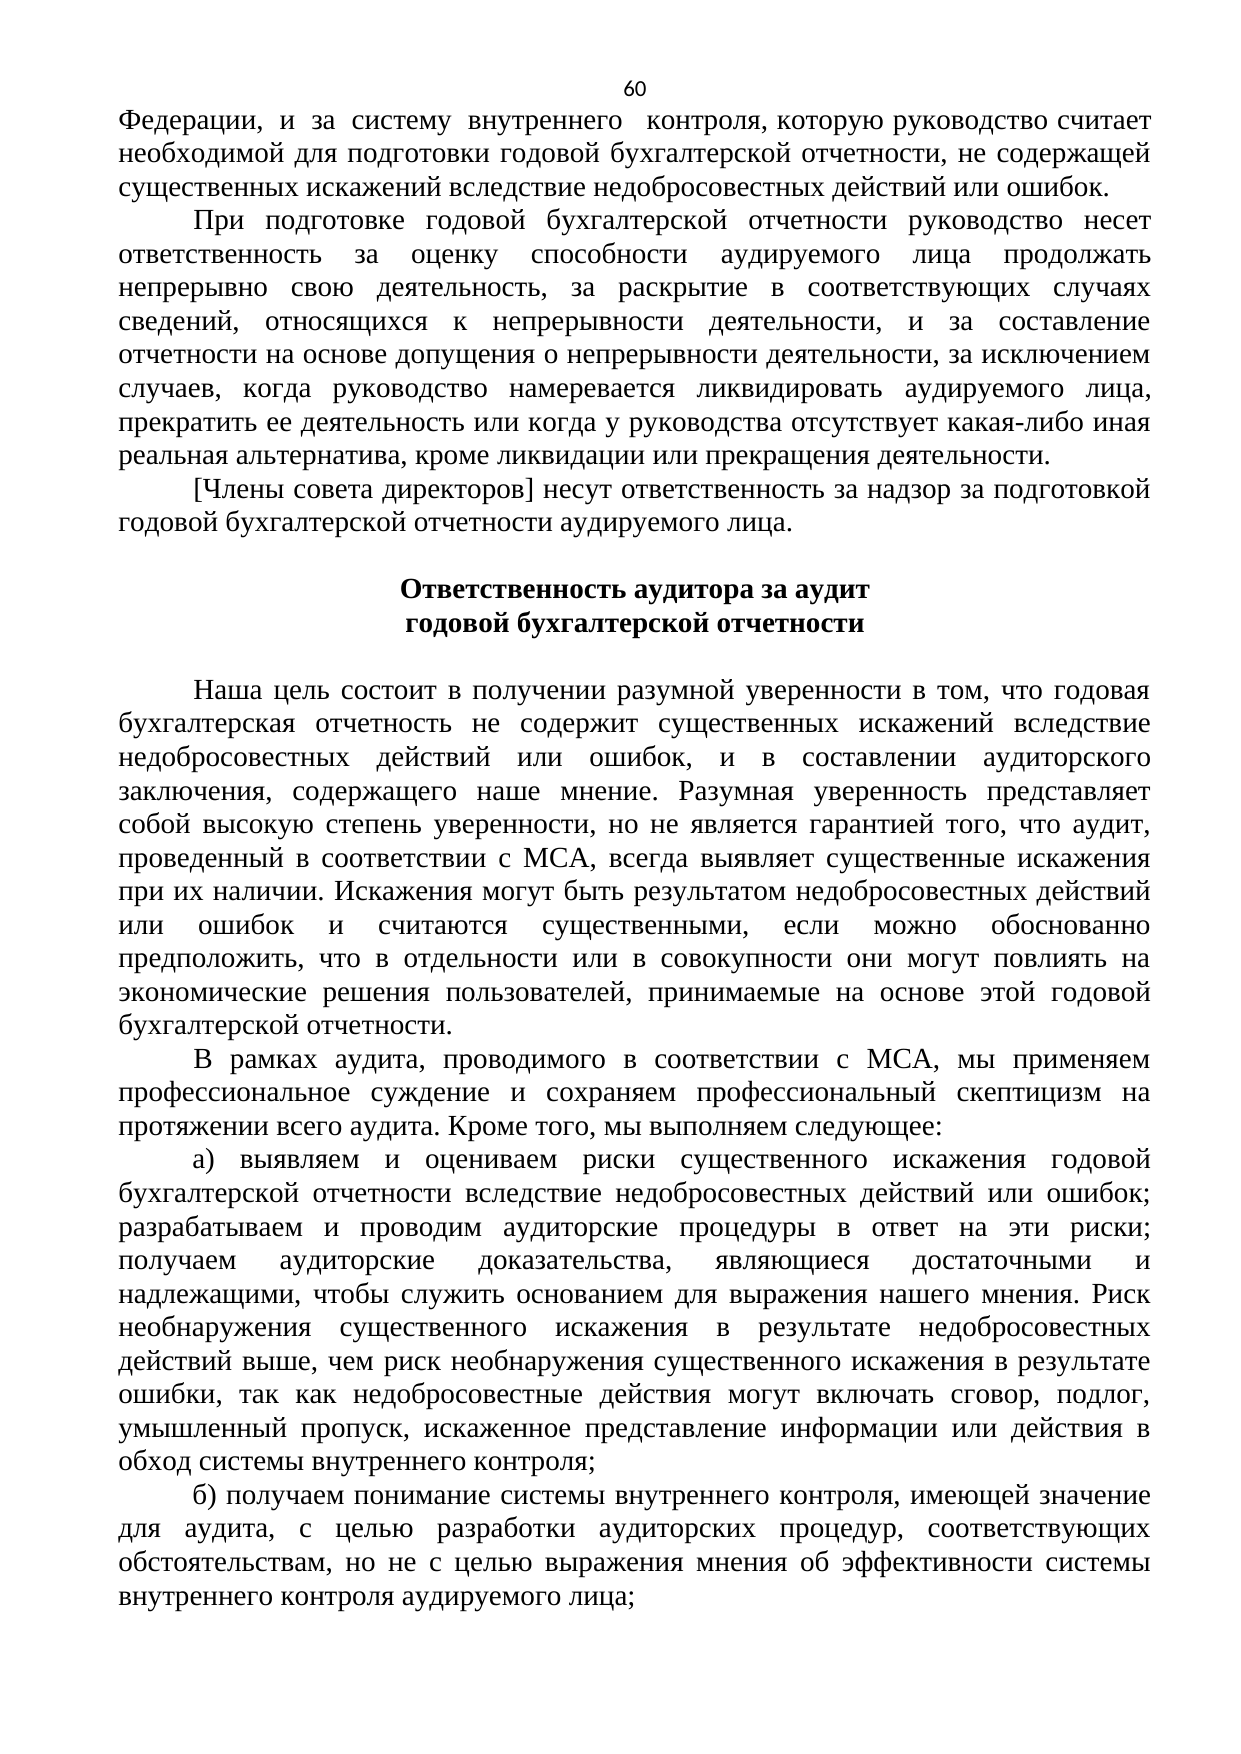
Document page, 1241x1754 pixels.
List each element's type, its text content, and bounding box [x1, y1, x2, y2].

text Наша цель состоит в получении разумной уверенности в том, что годовая бухгалтерская отчетность не содержит существенных искажений вследствие недобросовестных действий или ошибок, и в составлении аудиторского заключения, содержащего наше мнение. Разумная уверенность представляет собой высокую степень уверенности, но не является гарантией того, что аудит, проведенный в соответствии с МСА, всегда выявляет существенные искажения при их наличии. Искажения могут быть результатом недобросовестных действий или ошибок и считаются существенными, если можно обоснованно предположить, что в отдельности или в совокупности они могут повлиять на экономические решения пользователей, принимаемые на основе этой годовой бухгалтерской отчетности. [118, 672, 1152, 1041]
text годовой бухгалтерской отчетности [118, 605, 1152, 638]
text [Члены совета директоров] несут ответственность за надзор за подготовкой годовой бухгалтерской отчетности аудируемого лица. [118, 471, 1152, 538]
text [118, 102, 1152, 202]
text б) получаем понимание системы внутреннего контроля, имеющей значение для аудита, с целью разработки аудиторских процедур, соответствующих обстоятельствам, но не с целью выражения мнения об эффективности системы внутреннего контроля аудируемого лица; [118, 1477, 1152, 1611]
text Ответственность аудитора за аудит [118, 571, 1152, 605]
text В рамках аудита, проводимого в соответствии с МСА, мы применяем профессиональное суждение и сохраняем профессиональный скептицизм на протяжении всего аудита. Кроме того, мы выполняем следующее: [118, 1041, 1152, 1142]
text При подготовке годовой бухгалтерской отчетности руководство несет ответственность за оценку способности аудируемого лица продолжать непрерывно свою деятельность, за раскрытие в соответствующих случаях сведений, относящихся к непрерывности деятельности, и за составление отчетности на основе допущения о непрерывности деятельности, за исключением случаев, когда руководство намеревается ликвидировать аудируемого лица, прекратить ее деятельность или когда у руководства отсутствует какая-либо иная реальная альтернатива, кроме ликвидации или прекращения деятельности. [118, 202, 1152, 471]
text а) выявляем и оцениваем риски существенного искажения годовой бухгалтерской отчетности вследствие недобросовестных действий или ошибок; разрабатываем и проводим аудиторские процедуры в ответ на эти риски; получаем аудиторские доказательства, являющиеся достаточными и надлежащими, чтобы служить основанием для выражения нашего мнения. Риск необнаружения существенного искажения в результате недобросовестных действий выше, чем риск необнаружения существенного искажения в результате ошибки, так как недобросовестные действия могут включать сговор, подлог, умышленный пропуск, искаженное представление информации или действия в обход системы внутреннего контроля; [118, 1142, 1152, 1477]
